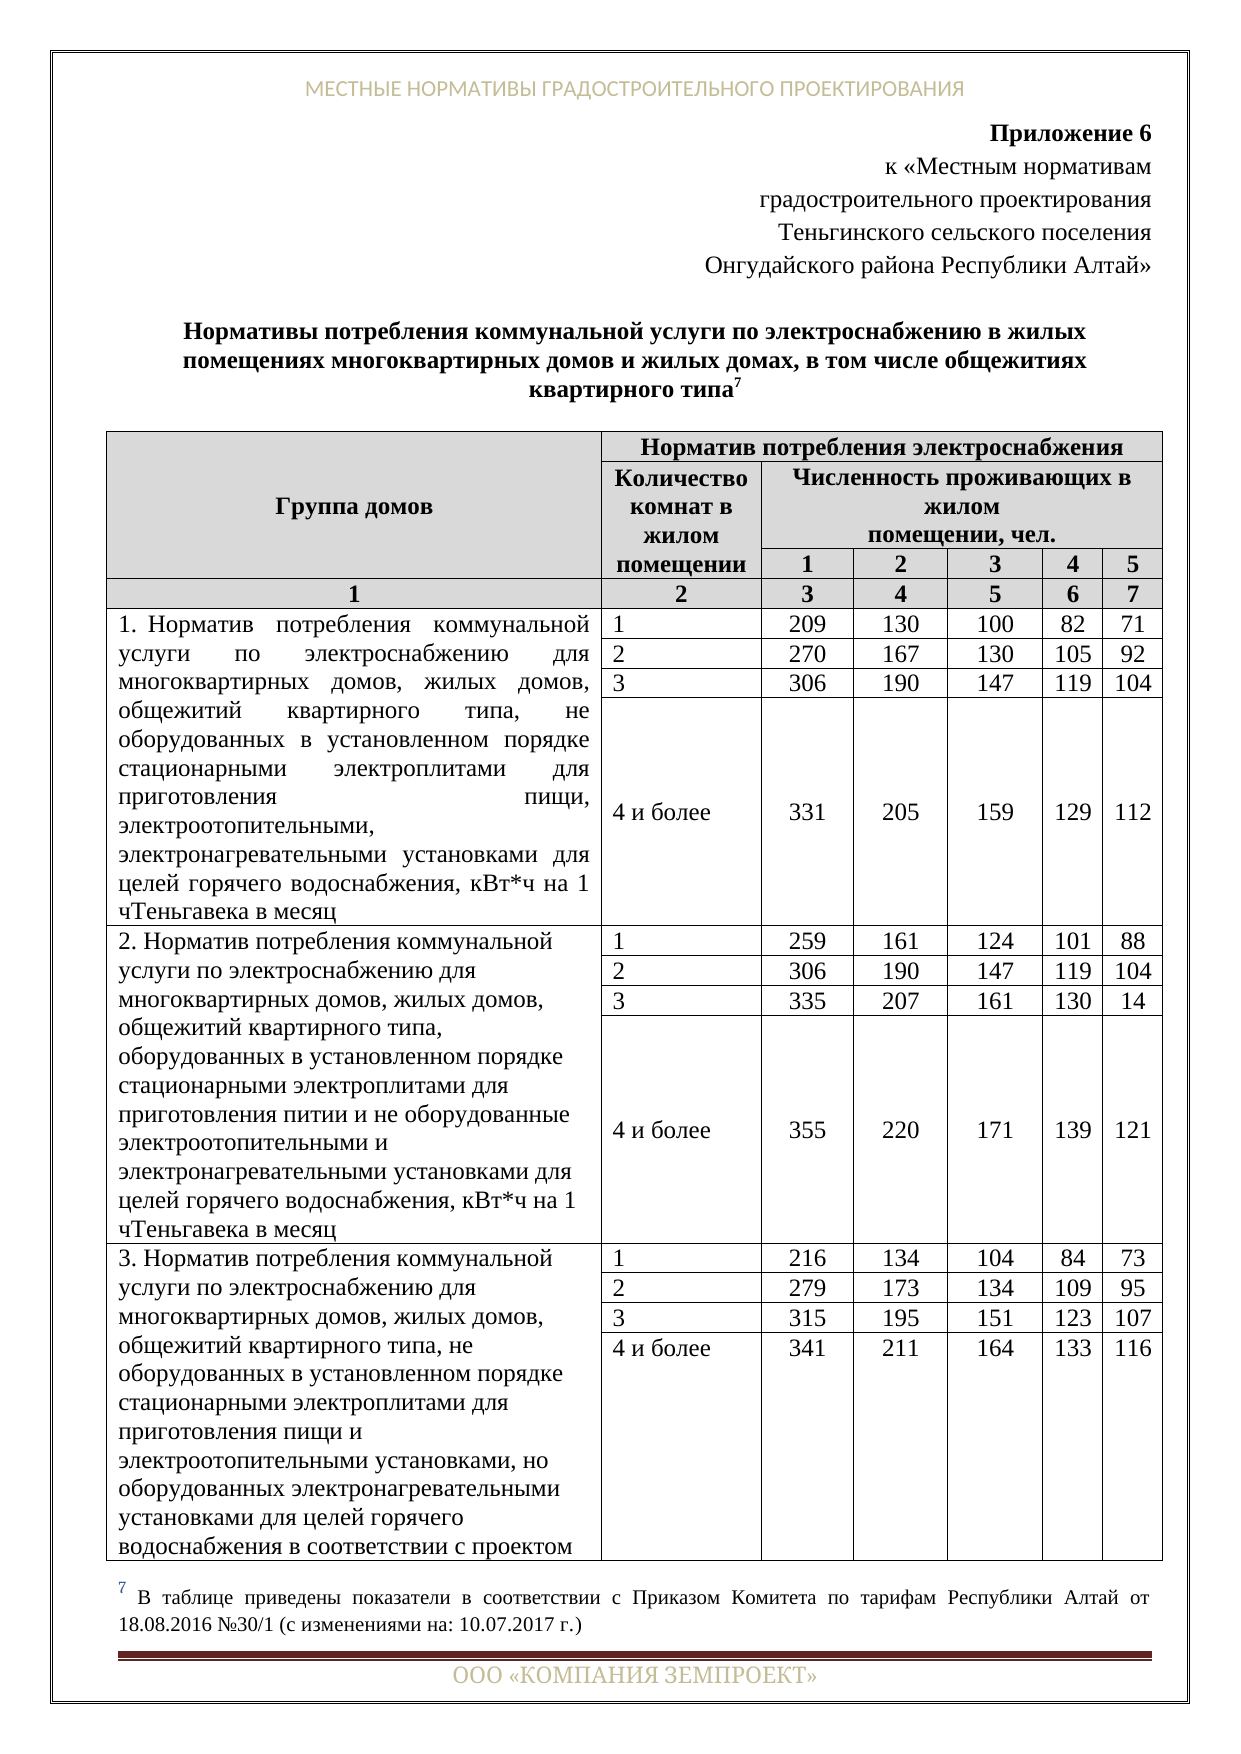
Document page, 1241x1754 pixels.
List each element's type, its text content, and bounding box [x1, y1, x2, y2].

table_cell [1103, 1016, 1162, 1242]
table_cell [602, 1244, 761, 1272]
text Приложение 6 [118, 118, 1152, 147]
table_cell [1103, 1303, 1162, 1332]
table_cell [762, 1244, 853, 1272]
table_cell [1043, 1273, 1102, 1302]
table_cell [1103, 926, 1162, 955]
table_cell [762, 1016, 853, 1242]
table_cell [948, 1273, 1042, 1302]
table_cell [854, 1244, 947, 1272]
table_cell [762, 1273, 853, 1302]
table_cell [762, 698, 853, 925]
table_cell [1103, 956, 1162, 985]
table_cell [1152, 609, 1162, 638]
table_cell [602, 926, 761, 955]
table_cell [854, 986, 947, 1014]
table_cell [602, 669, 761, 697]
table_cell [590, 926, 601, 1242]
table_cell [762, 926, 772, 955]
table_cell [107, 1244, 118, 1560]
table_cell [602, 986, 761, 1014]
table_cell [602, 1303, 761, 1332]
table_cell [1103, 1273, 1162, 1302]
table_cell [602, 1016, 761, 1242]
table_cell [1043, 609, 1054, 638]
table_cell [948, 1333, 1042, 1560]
text градостроительного проектирования [118, 184, 1152, 213]
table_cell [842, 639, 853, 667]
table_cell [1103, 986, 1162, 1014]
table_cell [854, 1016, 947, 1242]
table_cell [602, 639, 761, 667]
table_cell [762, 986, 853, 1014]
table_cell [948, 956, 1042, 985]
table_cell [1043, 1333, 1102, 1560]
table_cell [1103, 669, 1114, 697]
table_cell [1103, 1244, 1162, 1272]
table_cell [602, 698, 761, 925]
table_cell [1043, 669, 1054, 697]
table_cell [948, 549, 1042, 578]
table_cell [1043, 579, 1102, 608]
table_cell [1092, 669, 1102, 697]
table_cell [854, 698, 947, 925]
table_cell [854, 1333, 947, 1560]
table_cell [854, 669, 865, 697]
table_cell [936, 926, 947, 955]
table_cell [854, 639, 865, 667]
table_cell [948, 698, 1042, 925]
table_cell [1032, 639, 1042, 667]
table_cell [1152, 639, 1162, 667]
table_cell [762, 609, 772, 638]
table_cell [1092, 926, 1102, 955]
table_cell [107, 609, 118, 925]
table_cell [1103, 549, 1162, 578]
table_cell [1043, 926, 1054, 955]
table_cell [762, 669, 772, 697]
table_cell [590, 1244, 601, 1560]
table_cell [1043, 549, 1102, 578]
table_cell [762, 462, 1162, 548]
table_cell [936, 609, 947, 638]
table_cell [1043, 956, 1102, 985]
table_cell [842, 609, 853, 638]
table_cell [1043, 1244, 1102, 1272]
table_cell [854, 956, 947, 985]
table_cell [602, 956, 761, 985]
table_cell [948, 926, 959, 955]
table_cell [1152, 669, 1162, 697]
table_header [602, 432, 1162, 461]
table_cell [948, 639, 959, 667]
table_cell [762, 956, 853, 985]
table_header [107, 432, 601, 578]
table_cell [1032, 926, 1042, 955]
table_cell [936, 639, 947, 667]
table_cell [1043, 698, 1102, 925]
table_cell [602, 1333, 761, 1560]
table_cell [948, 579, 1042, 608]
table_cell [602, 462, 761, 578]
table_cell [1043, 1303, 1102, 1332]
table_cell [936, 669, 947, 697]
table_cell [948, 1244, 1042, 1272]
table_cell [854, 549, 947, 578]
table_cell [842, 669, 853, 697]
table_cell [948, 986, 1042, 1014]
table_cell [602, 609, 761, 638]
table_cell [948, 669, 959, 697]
text Онгудайского района Республики Алтай» [135, 250, 1152, 279]
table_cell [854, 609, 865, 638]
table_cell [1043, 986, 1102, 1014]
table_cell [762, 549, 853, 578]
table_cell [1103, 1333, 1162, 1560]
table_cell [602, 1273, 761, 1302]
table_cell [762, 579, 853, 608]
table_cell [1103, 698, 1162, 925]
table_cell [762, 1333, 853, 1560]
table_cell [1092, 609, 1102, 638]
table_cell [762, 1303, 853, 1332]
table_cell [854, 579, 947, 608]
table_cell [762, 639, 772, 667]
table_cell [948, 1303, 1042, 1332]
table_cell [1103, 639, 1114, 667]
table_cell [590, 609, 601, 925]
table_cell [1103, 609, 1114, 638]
text Теньгинского сельского поселения [135, 217, 1152, 246]
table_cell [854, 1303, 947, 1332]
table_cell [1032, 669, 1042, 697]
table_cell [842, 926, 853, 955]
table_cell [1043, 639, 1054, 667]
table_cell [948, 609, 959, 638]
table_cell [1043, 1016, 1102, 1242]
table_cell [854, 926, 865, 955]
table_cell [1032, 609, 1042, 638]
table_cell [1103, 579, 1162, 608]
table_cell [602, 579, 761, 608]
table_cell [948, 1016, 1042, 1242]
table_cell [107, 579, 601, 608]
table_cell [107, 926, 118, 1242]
text к «Местным нормативам [118, 151, 1152, 180]
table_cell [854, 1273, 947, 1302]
text Нормативы потребления коммунальной услуги по электроснабжению в жилых помещениях многоквартирных домов и жилых домах, в том числе общежитиях квартирного типа [118, 316, 1152, 402]
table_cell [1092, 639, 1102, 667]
